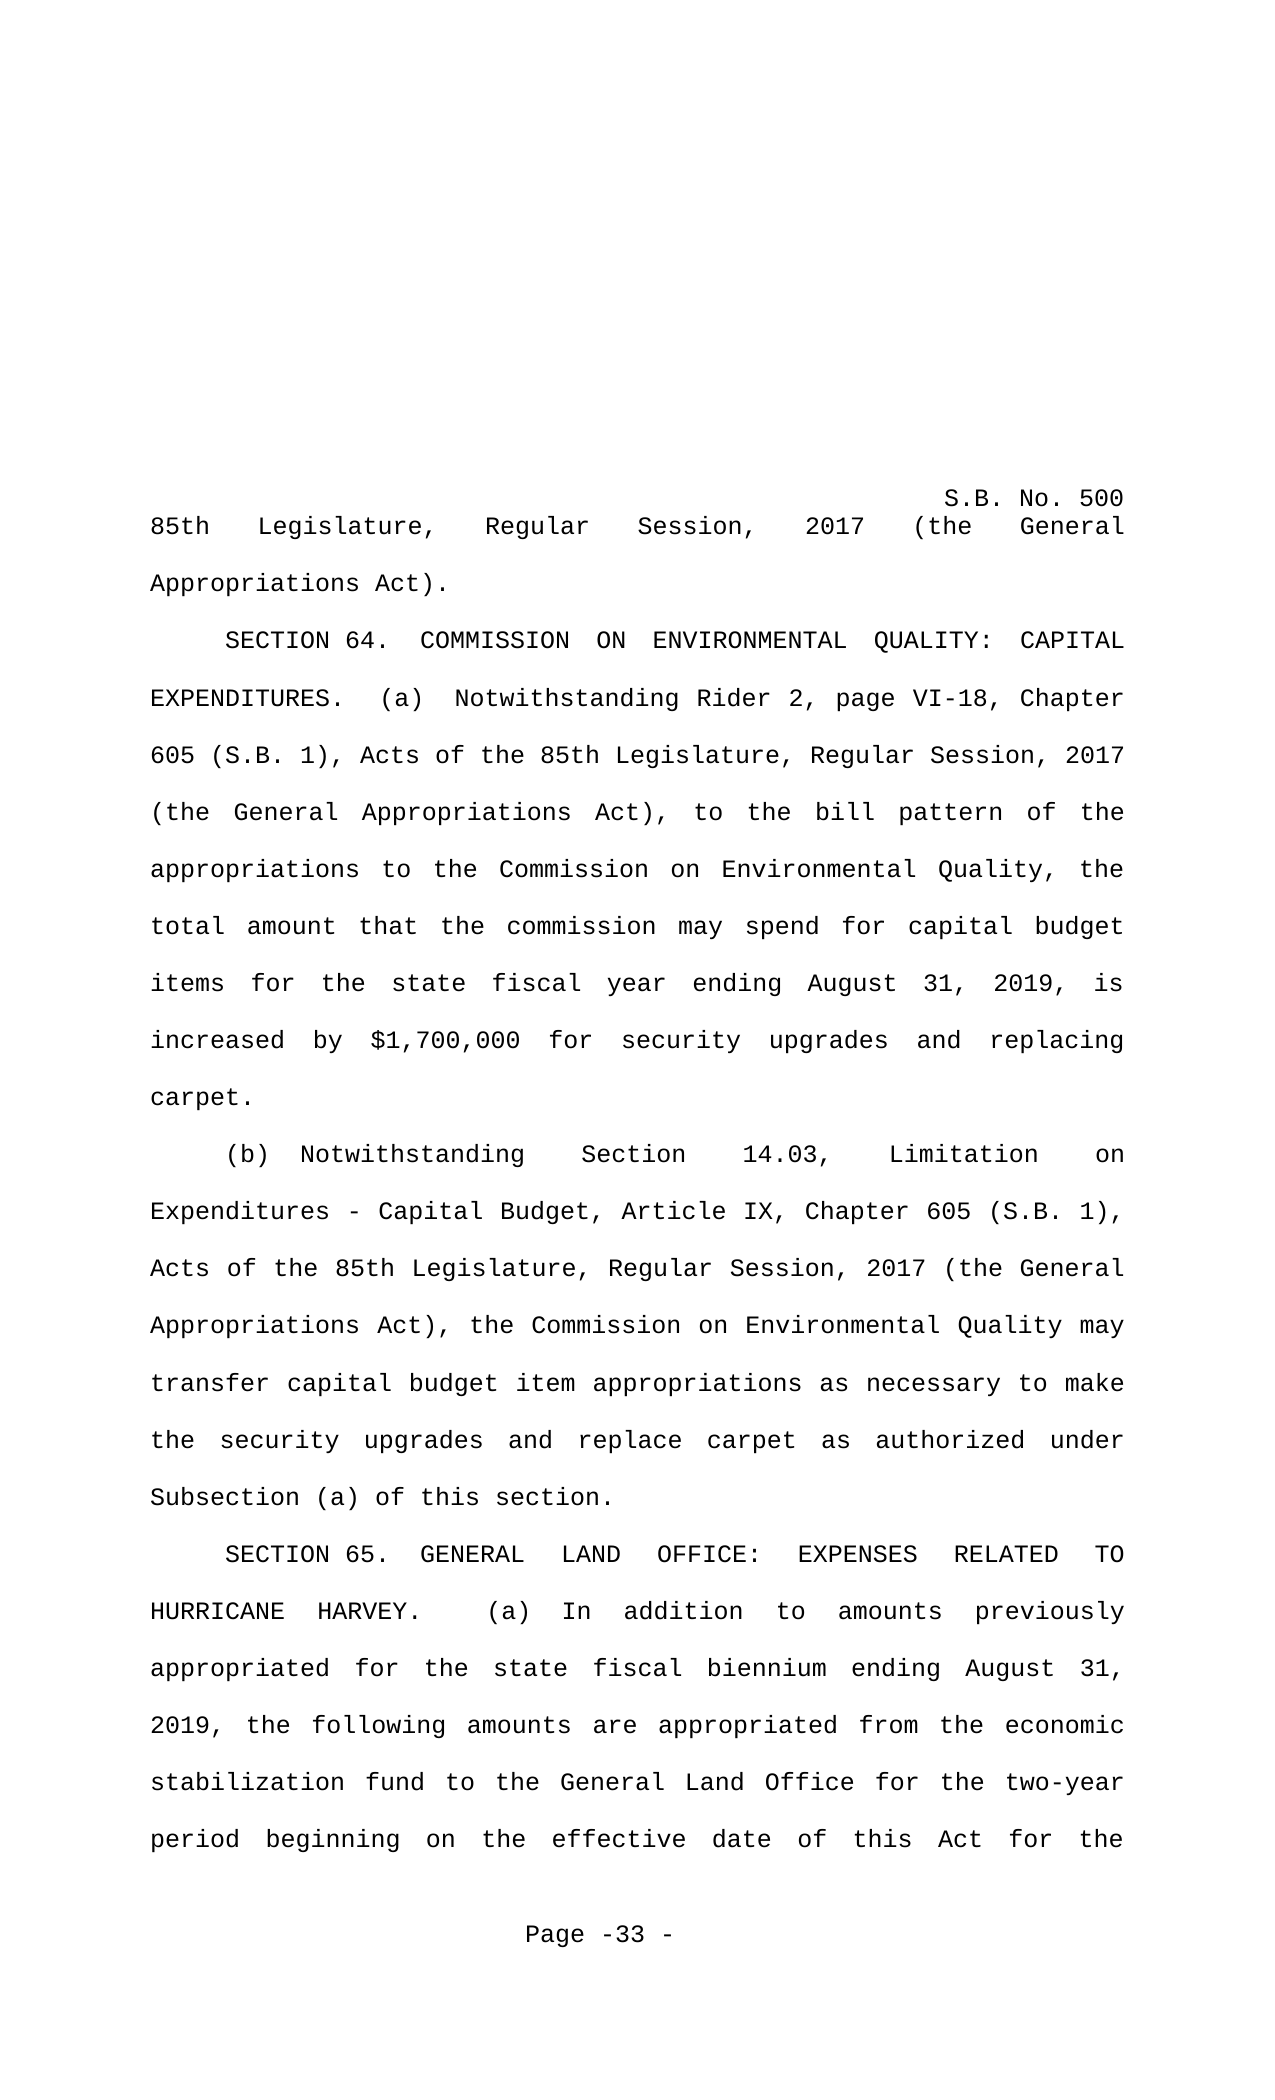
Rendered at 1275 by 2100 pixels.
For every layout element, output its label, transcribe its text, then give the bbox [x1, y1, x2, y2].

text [150, 1541, 1125, 1855]
text (b) Notwithstanding Section 14.03, Limitation on Expenditures - Capital Budget, Article IX, Chapter 605 (S.B. 1), Acts of the 85th Legislature, Regular Session, 2017 (the General Appropriations Act), the Commission on Environmental Quality may transfer capital budget item appropriations as necessary to make the security upgrades and replace carpet as authorized under Subsection (a) of this section. [150, 1142, 1125, 1513]
text SECTION 64. COMMISSION ON ENVIRONMENTAL QUALITY: CAPITAL EXPENDITURES. (a) Notwithstanding Rider 2, page VI-18, Chapter 605 (S.B. 1), Acts of the 85th Legislature, Regular Session, 2017 (the General Appropriations Act), to the bill pattern of the appropriations to the Commission on Environmental Quality, the total amount that the commission may spend for capital budget items for the state fiscal year ending August 31, 2019, is increased by $1,700,000 for security upgrades and replacing carpet. [150, 628, 1125, 1113]
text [150, 514, 1125, 599]
